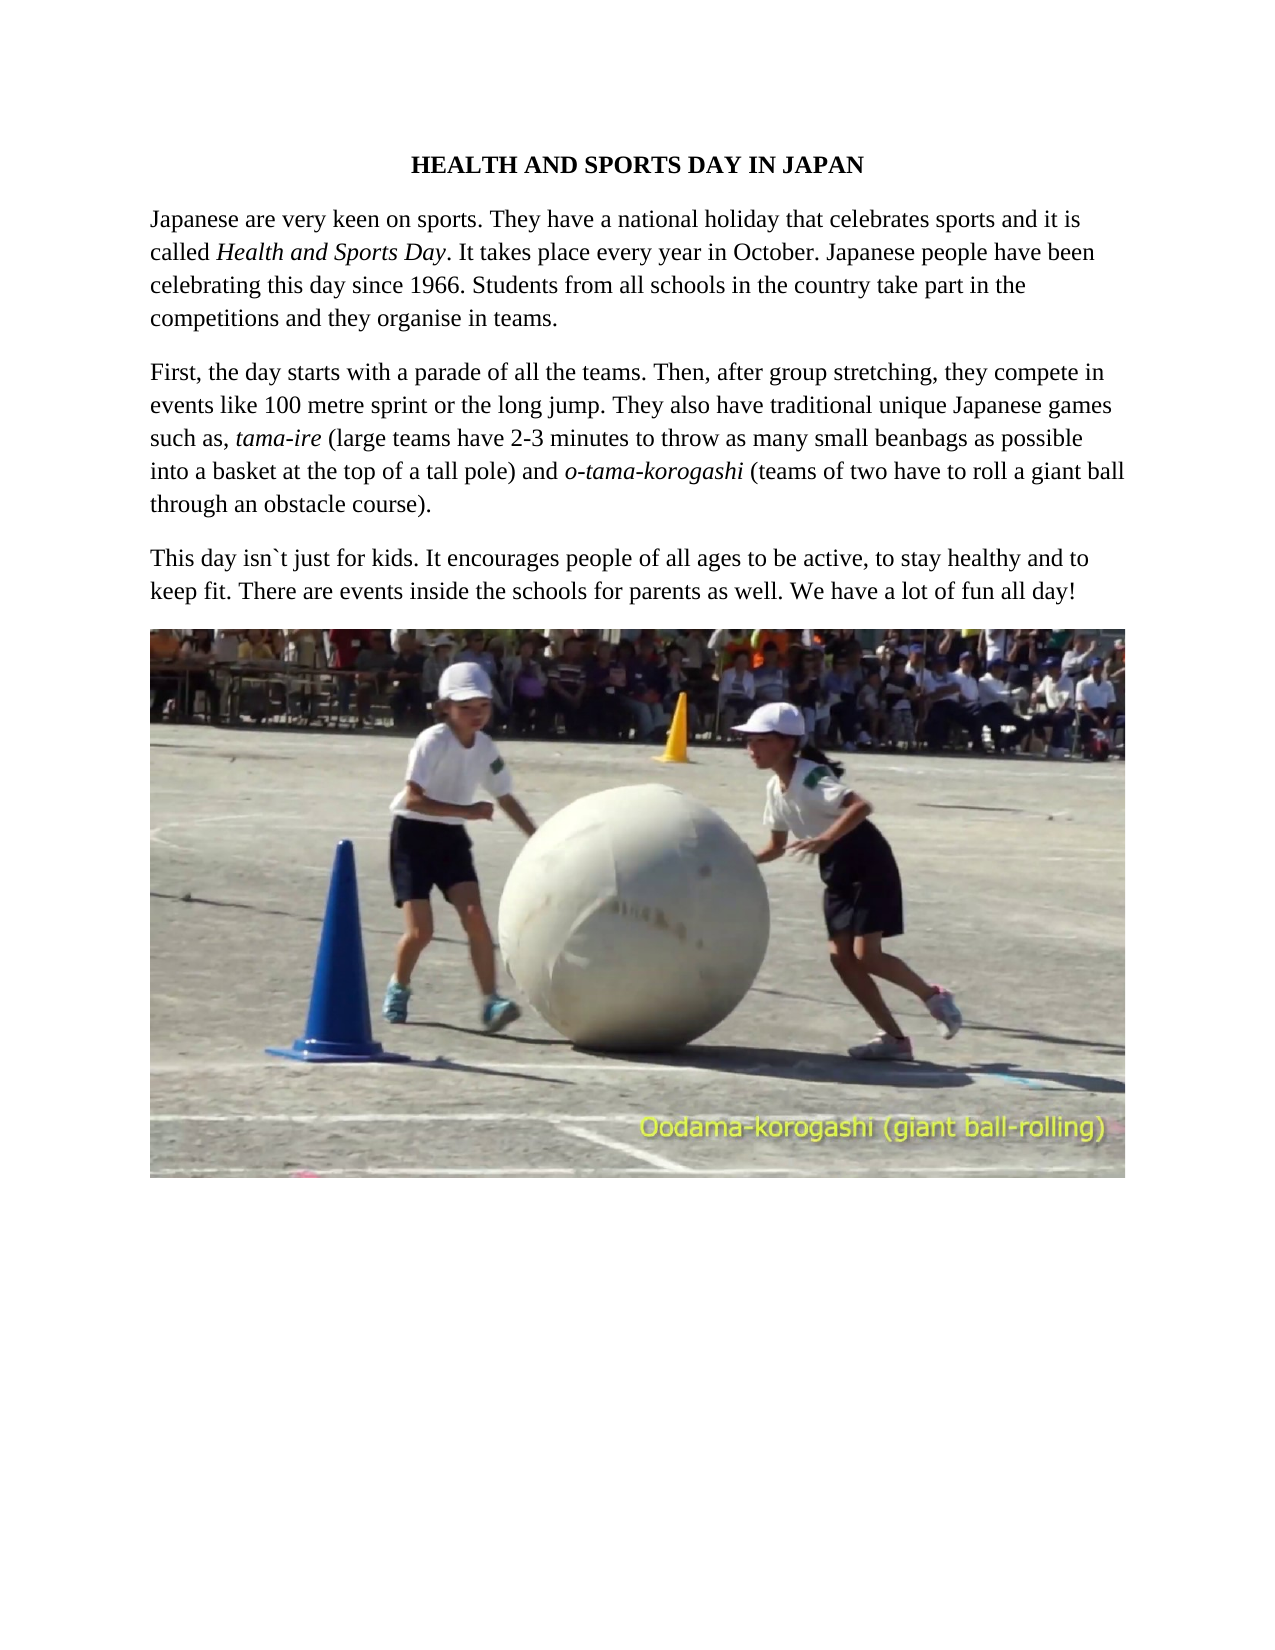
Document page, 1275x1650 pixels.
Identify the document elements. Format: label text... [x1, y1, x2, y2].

text HEALTH AND SPORTS DAY IN JAPAN [150, 150, 1125, 179]
picture [150, 629, 1125, 1178]
text First, the day starts with a parade of all the teams. Then, after group stretching, they compete in events like 100 metre sprint or the long jump. They also have traditional unique Japanese games such as, tama-ire (large teams have 2-3 minutes to throw as many small beanbags as possible into a basket at the top of a tall pole) and o-tama-korogashi (teams of two have to roll a giant ball through an obstacle course). [150, 357, 1125, 518]
text Japanese are very keen on sports. They have a national holiday that celebrates sports and it is called Health and Sports Day. It takes place every year in October. Japanese people have been celebrating this day since 1966. Students from all schools in the country take part in the competitions and they organise in teams. [150, 204, 1125, 332]
text This day isn`t just for kids. It encourages people of all ages to be active, to stay healthy and to keep fit. There are events inside the schools for parents as well. We have a lot of fun all day! [150, 543, 1125, 604]
